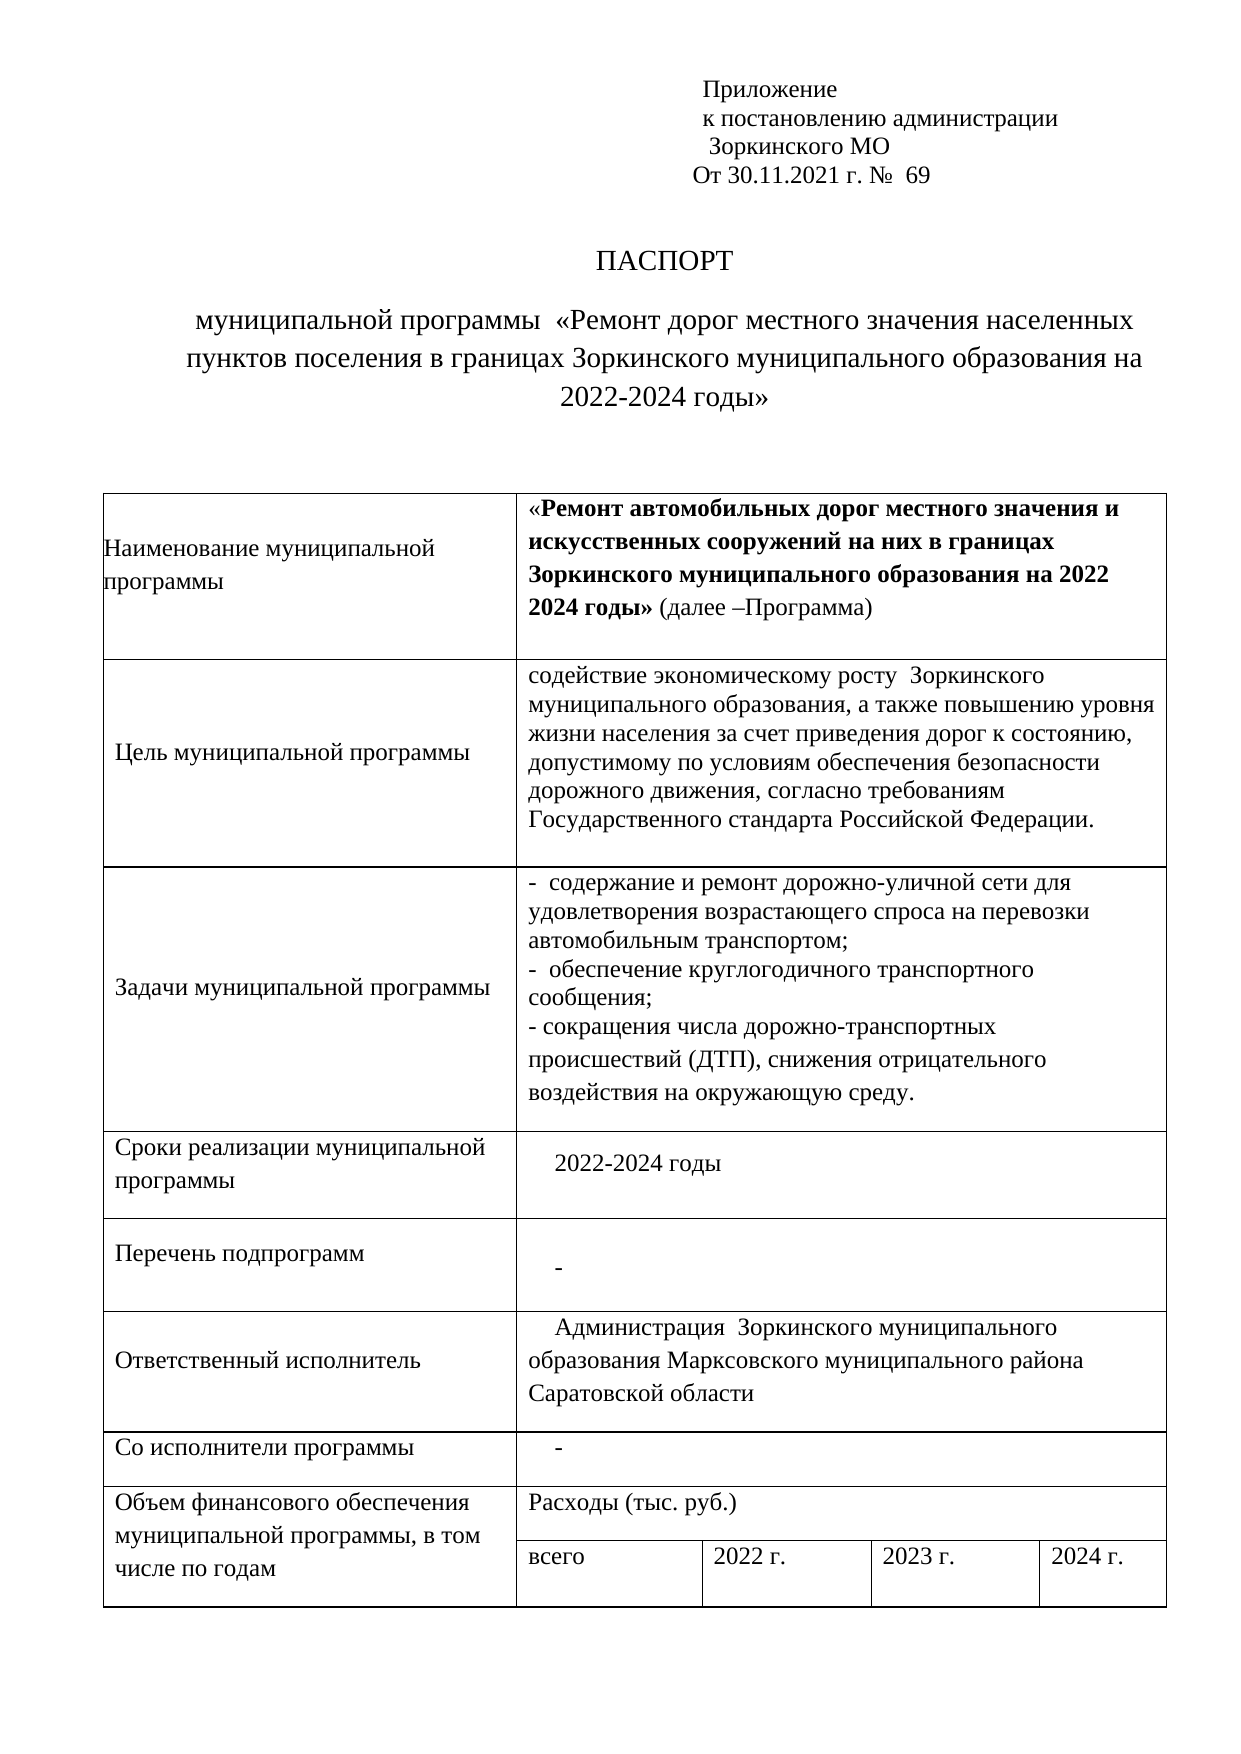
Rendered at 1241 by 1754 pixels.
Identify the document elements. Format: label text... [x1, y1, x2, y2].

table_cell - [517, 1219, 1166, 1311]
text Приложение [702, 74, 1152, 103]
table_cell Со исполнители программы [104, 1433, 516, 1486]
table_cell Администрация Зоркинского муниципального образования Марксовского муниципального района Саратовской области [517, 1312, 1166, 1431]
text Зоркинского МО [702, 131, 1152, 160]
table_cell 2023 г. [872, 1541, 1039, 1606]
table_cell Объем финансового обеспечения муниципальной программы, в том числе по годам [104, 1487, 516, 1606]
table_cell 2022-2024 годы [517, 1132, 1166, 1218]
table_cell Расходы (тыс. руб.) [517, 1487, 1166, 1540]
table_cell Перечень подпрограмм [104, 1219, 516, 1311]
table_cell 2024 г. [1040, 1541, 1166, 1606]
table_cell Сроки реализации муниципальной программы [104, 1132, 516, 1218]
table_header Наименование муниципальной программы [104, 494, 516, 659]
table_cell содействие экономическому росту Зоркинского муниципального образования, а также повышению уровня жизни населения за счет приведения дорог к состоянию, допустимому по условиям обеспечения безопасности дорожного движения, согласно требованиям Государственного стандарта Российской Федерации. [517, 660, 1166, 866]
table_cell всего [517, 1541, 702, 1606]
table_cell - содержание и ремонт дорожно-уличной сети для удовлетворения возрастающего спроса на перевозки автомобильным транспортом; - обеспечение круглогодичного транспортного сообщения; - сокращения числа дорожно-транспортных происшествий (ДТП), снижения отрицательного воздействия на окружающую среду. [517, 868, 1166, 1131]
table_cell - [517, 1433, 1166, 1486]
text От 30.11.2021 г. № 69 [177, 160, 1152, 189]
table_cell Ответственный исполнитель [104, 1312, 516, 1431]
text ПАСПОРТ [177, 243, 1152, 276]
table_cell Задачи муниципальной программы [104, 868, 516, 1131]
text муниципальной программы «Ремонт дорог местного значения населенных пунктов поселения в границах Зоркинского муниципального образования на 2022-2024 годы» [177, 302, 1152, 413]
table_header «Ремонт автомобильных дорог местного значения и искусственных сооружений на них в границах Зоркинского муниципального образования на 2022 2024 годы» (далее –Программа) [517, 494, 1166, 659]
text к постановлению администрации [702, 103, 1152, 131]
table_cell Цель муниципальной программы [104, 660, 516, 866]
table_cell 2022 г. [703, 1541, 871, 1606]
